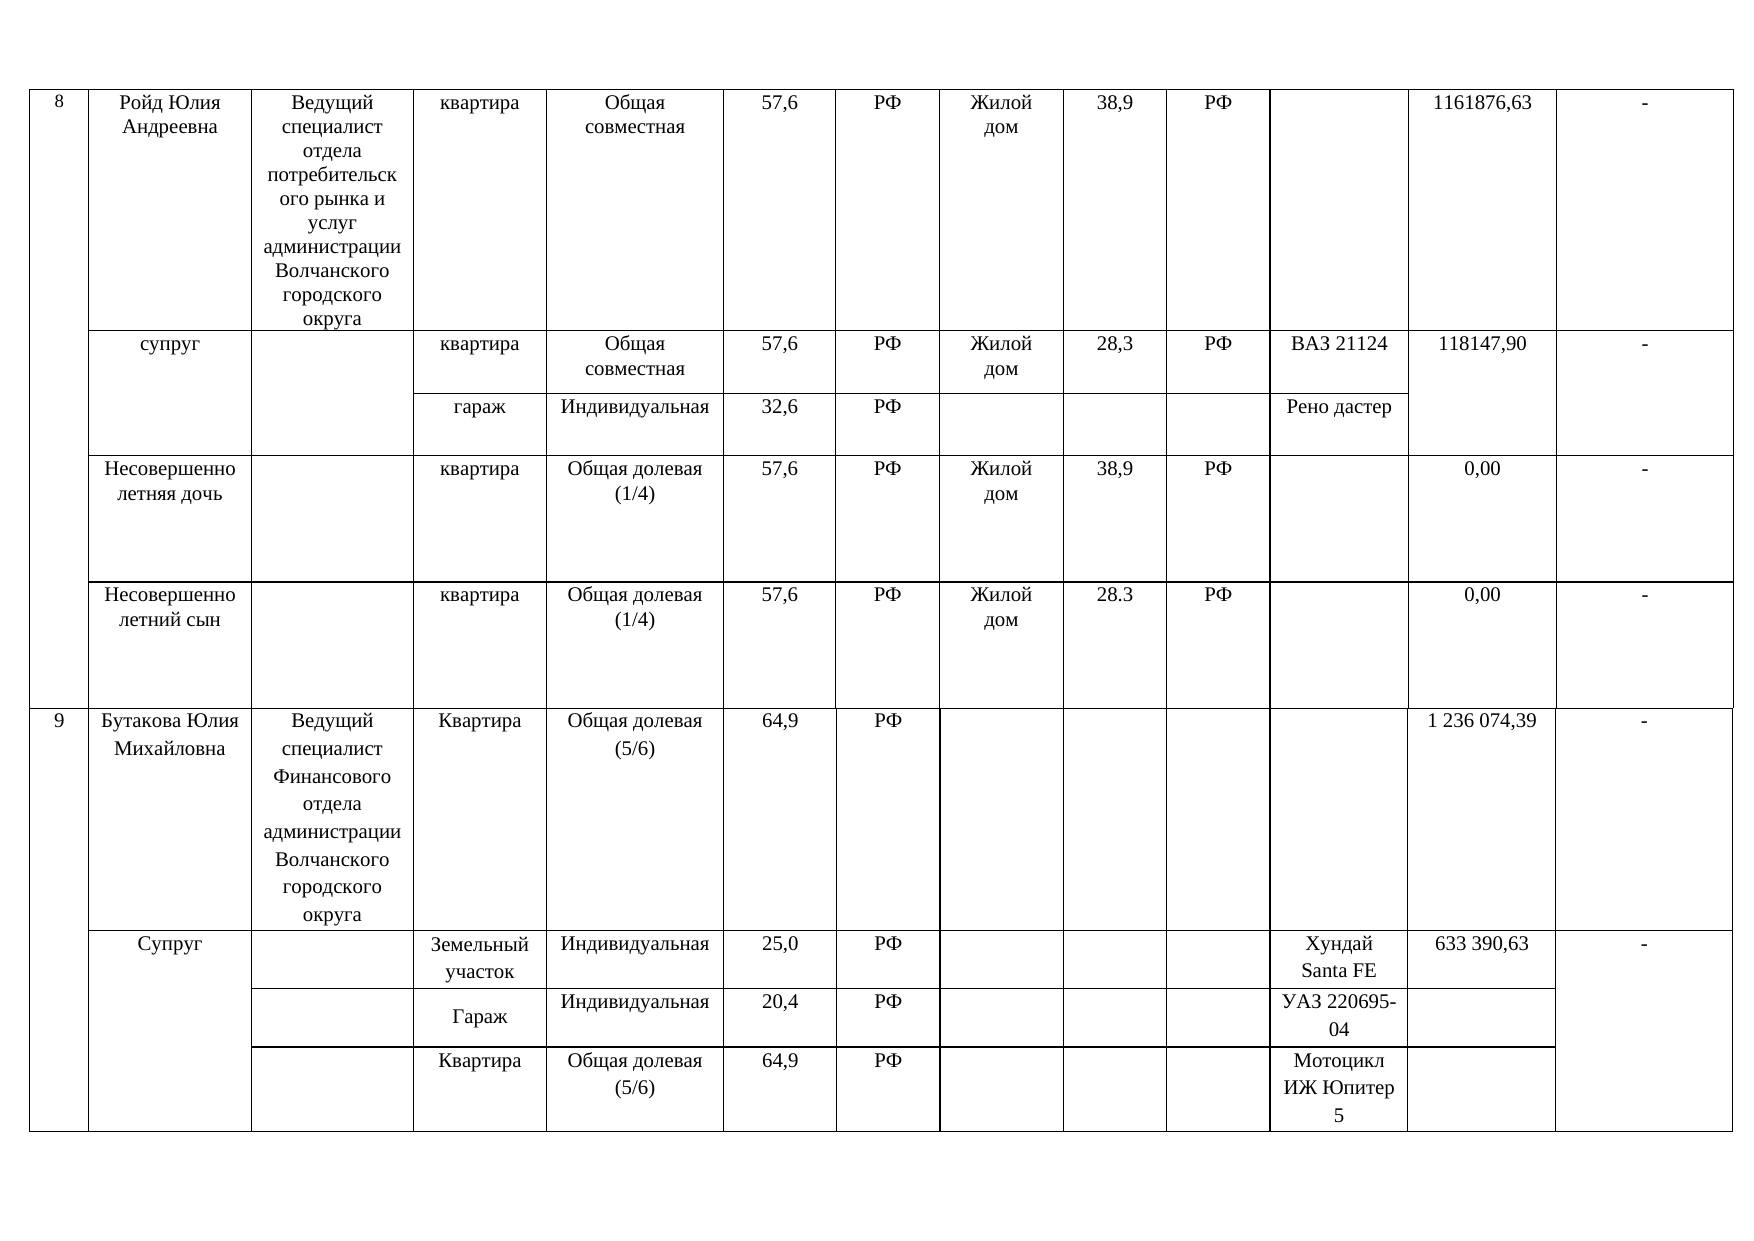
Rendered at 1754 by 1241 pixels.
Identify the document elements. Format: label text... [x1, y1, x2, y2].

table_cell РФ [836, 394, 939, 455]
table_cell Ведущий специалист отдела потребительского рынка и услуг администрации Волчанского городского округа [252, 90, 413, 330]
table_cell 57,6 [724, 90, 835, 330]
table_cell 633 390,63 [1408, 931, 1555, 988]
table_cell Жилой дом [940, 90, 1063, 330]
table_cell РФ [837, 931, 939, 988]
table_cell Несовершеннолетняя дочь [89, 456, 251, 581]
table_cell [1167, 1048, 1269, 1131]
table_cell Общая совместная [547, 90, 723, 330]
table_cell РФ [1167, 583, 1269, 707]
table_cell [1271, 90, 1408, 330]
table_cell РФ [1167, 90, 1269, 330]
table_cell Ведущий специалист Финансового отдела администрации Волчанского городского округа [252, 709, 413, 929]
table_cell 0,00 [1409, 583, 1556, 707]
table_cell [252, 331, 413, 455]
table_cell - [1557, 331, 1733, 455]
table_cell 1 236 074,39 [1408, 709, 1555, 929]
table_cell [252, 931, 413, 988]
table_cell 57,6 [724, 456, 835, 581]
table_cell - [1556, 931, 1732, 1131]
table_cell [30, 581, 88, 707]
table_cell 9 [30, 709, 88, 1131]
table_cell УАЗ 220695-04 [1271, 989, 1407, 1046]
table_cell Индивидуальная [547, 931, 723, 988]
table_cell [941, 1048, 1063, 1131]
table_cell Квартира [414, 1048, 546, 1131]
table_cell - [1557, 583, 1733, 707]
table_cell Мотоцикл ИЖ Юпитер 5 [1271, 1048, 1407, 1131]
table_cell - [1556, 709, 1732, 929]
table_cell [941, 931, 1063, 988]
table_cell [1271, 709, 1407, 929]
table_cell 25,0 [724, 931, 836, 988]
table_cell 38,9 [1064, 90, 1166, 330]
table_cell [1167, 709, 1269, 929]
table_cell квартира [414, 331, 546, 393]
table_cell квартира [414, 583, 546, 707]
table_cell [941, 989, 1063, 1046]
table_cell Рено дастер [1271, 394, 1408, 455]
table_cell [1064, 709, 1166, 929]
table_cell 57,6 [724, 331, 835, 393]
table_cell РФ [836, 456, 939, 581]
table_cell Индивидуальная [547, 394, 723, 455]
table_cell Бутакова Юлия Михайловна [89, 709, 251, 929]
table_cell Общая долевая (5/6) [547, 1048, 723, 1131]
table_cell гараж [414, 394, 546, 455]
table_cell 20,4 [724, 989, 836, 1046]
table_cell РФ [836, 331, 939, 393]
table_cell 28.3 [1064, 583, 1166, 707]
table_cell 8 [30, 90, 88, 581]
table_cell Жилой дом [940, 583, 1063, 707]
table_cell Гараж [414, 989, 546, 1046]
table_cell Жилой дом [940, 331, 1063, 393]
table_cell [940, 394, 1063, 455]
table_cell [1167, 989, 1269, 1046]
table_cell 38,9 [1064, 456, 1166, 581]
table_cell [1064, 394, 1166, 455]
table_cell Жилой дом [940, 456, 1063, 581]
table_cell 118147,90 [1409, 331, 1556, 455]
table_cell Общая долевая (1/4) [547, 583, 723, 707]
table_cell РФ [836, 90, 939, 330]
table_cell [1167, 931, 1269, 988]
table_cell Квартира [414, 709, 546, 929]
table_cell Супруг [89, 931, 251, 1131]
table_cell Несовершеннолетний сын [89, 583, 251, 707]
table_cell квартира [414, 456, 546, 581]
table_cell 64,9 [724, 1048, 836, 1131]
table_cell 1161876,63 [1409, 90, 1556, 330]
table_cell [941, 709, 1063, 929]
table_cell Общая долевая (5/6) [547, 709, 723, 929]
table_cell 28,3 [1064, 331, 1166, 393]
table_cell РФ [837, 989, 939, 1046]
table_cell 64,9 [724, 709, 836, 929]
table_cell [1408, 1048, 1555, 1131]
table_cell [1271, 456, 1408, 581]
table_cell РФ [837, 1048, 939, 1131]
table_cell [252, 583, 413, 707]
table_cell Ройд Юлия Андреевна [89, 90, 251, 330]
table_cell квартира [414, 90, 546, 330]
table_cell [1064, 931, 1166, 988]
table_cell [252, 1048, 413, 1131]
table_cell РФ [837, 709, 939, 929]
table_cell Земельный участок [414, 931, 546, 988]
table_cell [1064, 1048, 1166, 1131]
table_cell Общая долевая (1/4) [547, 456, 723, 581]
table_cell [252, 989, 413, 1046]
table_cell Общая совместная [547, 331, 723, 393]
table_cell 32,6 [724, 394, 835, 455]
table_cell [252, 456, 413, 581]
table_cell [1064, 989, 1166, 1046]
table_cell РФ [1167, 331, 1269, 393]
table_cell РФ [836, 583, 939, 707]
table_cell Хундай Santa FE [1271, 931, 1407, 988]
table_cell - [1557, 90, 1733, 330]
table_cell 57,6 [724, 583, 835, 707]
table_cell [1271, 583, 1408, 707]
table_cell Индивидуальная [547, 989, 723, 1046]
table_cell ВАЗ 21124 [1271, 331, 1408, 393]
table_cell [1408, 989, 1555, 1046]
table_cell [1167, 394, 1269, 455]
table_cell - [1557, 456, 1733, 581]
table_cell 0,00 [1409, 456, 1556, 581]
table_cell супруг [89, 331, 251, 455]
table_cell РФ [1167, 456, 1269, 581]
